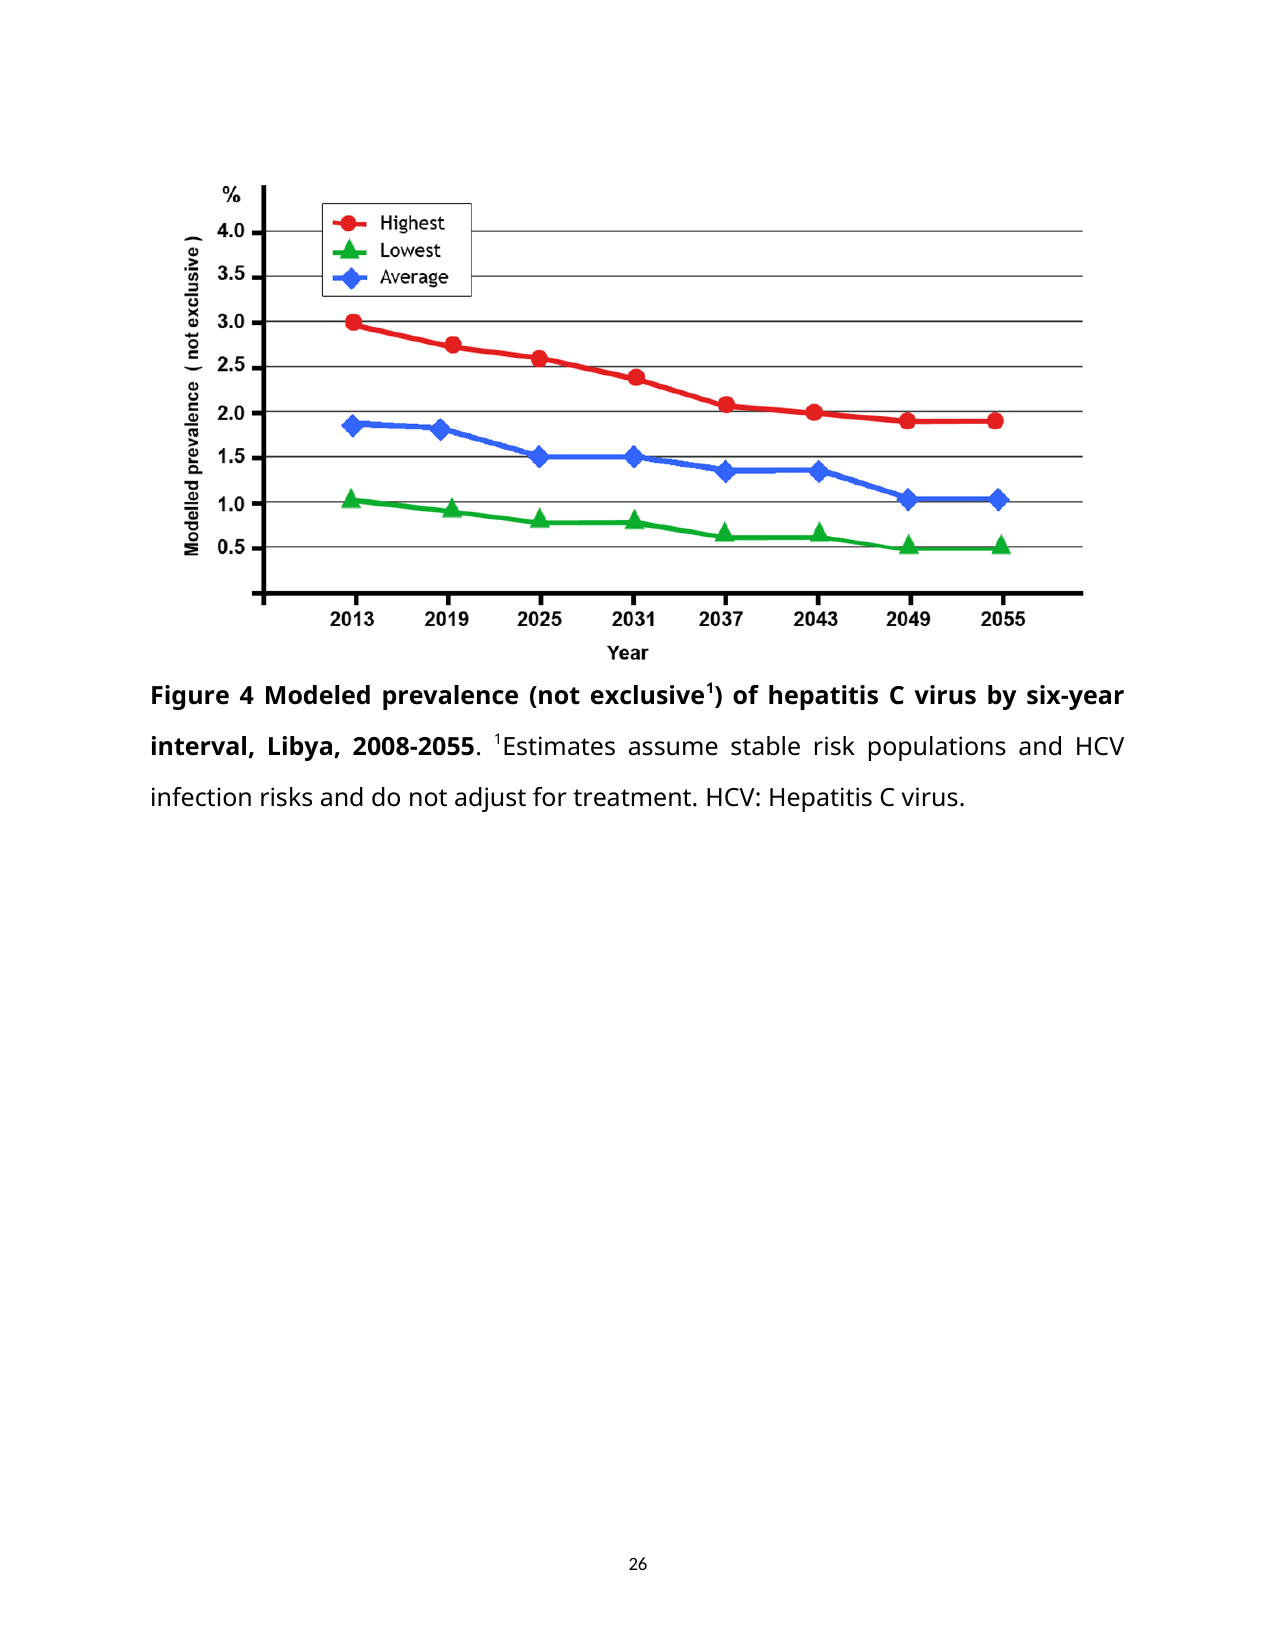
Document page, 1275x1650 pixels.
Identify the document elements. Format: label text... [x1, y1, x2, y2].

picture [150, 150, 1114, 664]
text Figure 4 Modeled prevalence (not exclusive1) of hepatitis C virus by six-year interval, Libya, 2008-2055. 1Estimates assume stable risk populations and HCV infection risks and do not adjust for treatment. HCV: Hepatitis C virus. [150, 678, 1125, 814]
